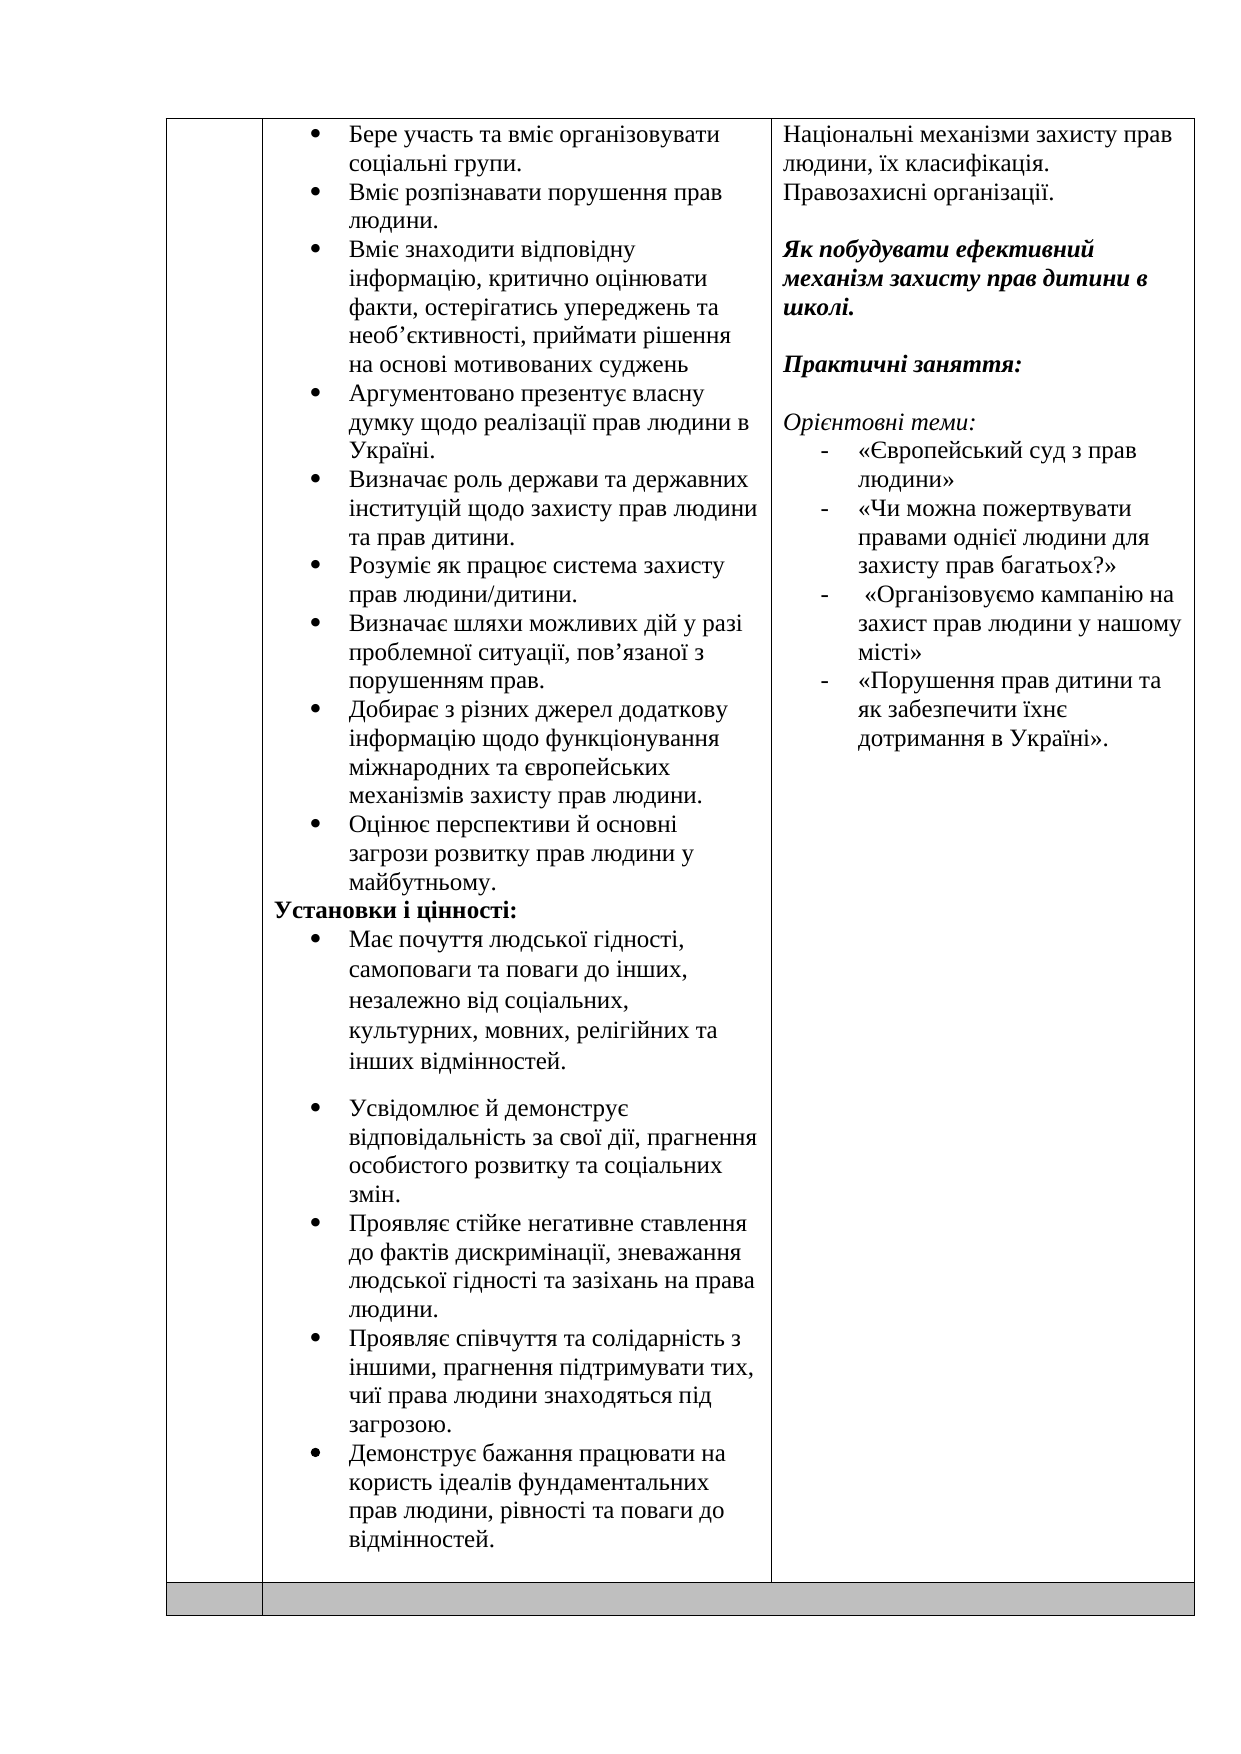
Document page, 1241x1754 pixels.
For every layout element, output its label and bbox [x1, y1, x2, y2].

table_cell [263, 119, 771, 1582]
table_cell [772, 119, 1194, 1582]
table_cell [167, 119, 262, 1582]
table_cell [167, 1583, 262, 1615]
table_cell [263, 1583, 1194, 1615]
